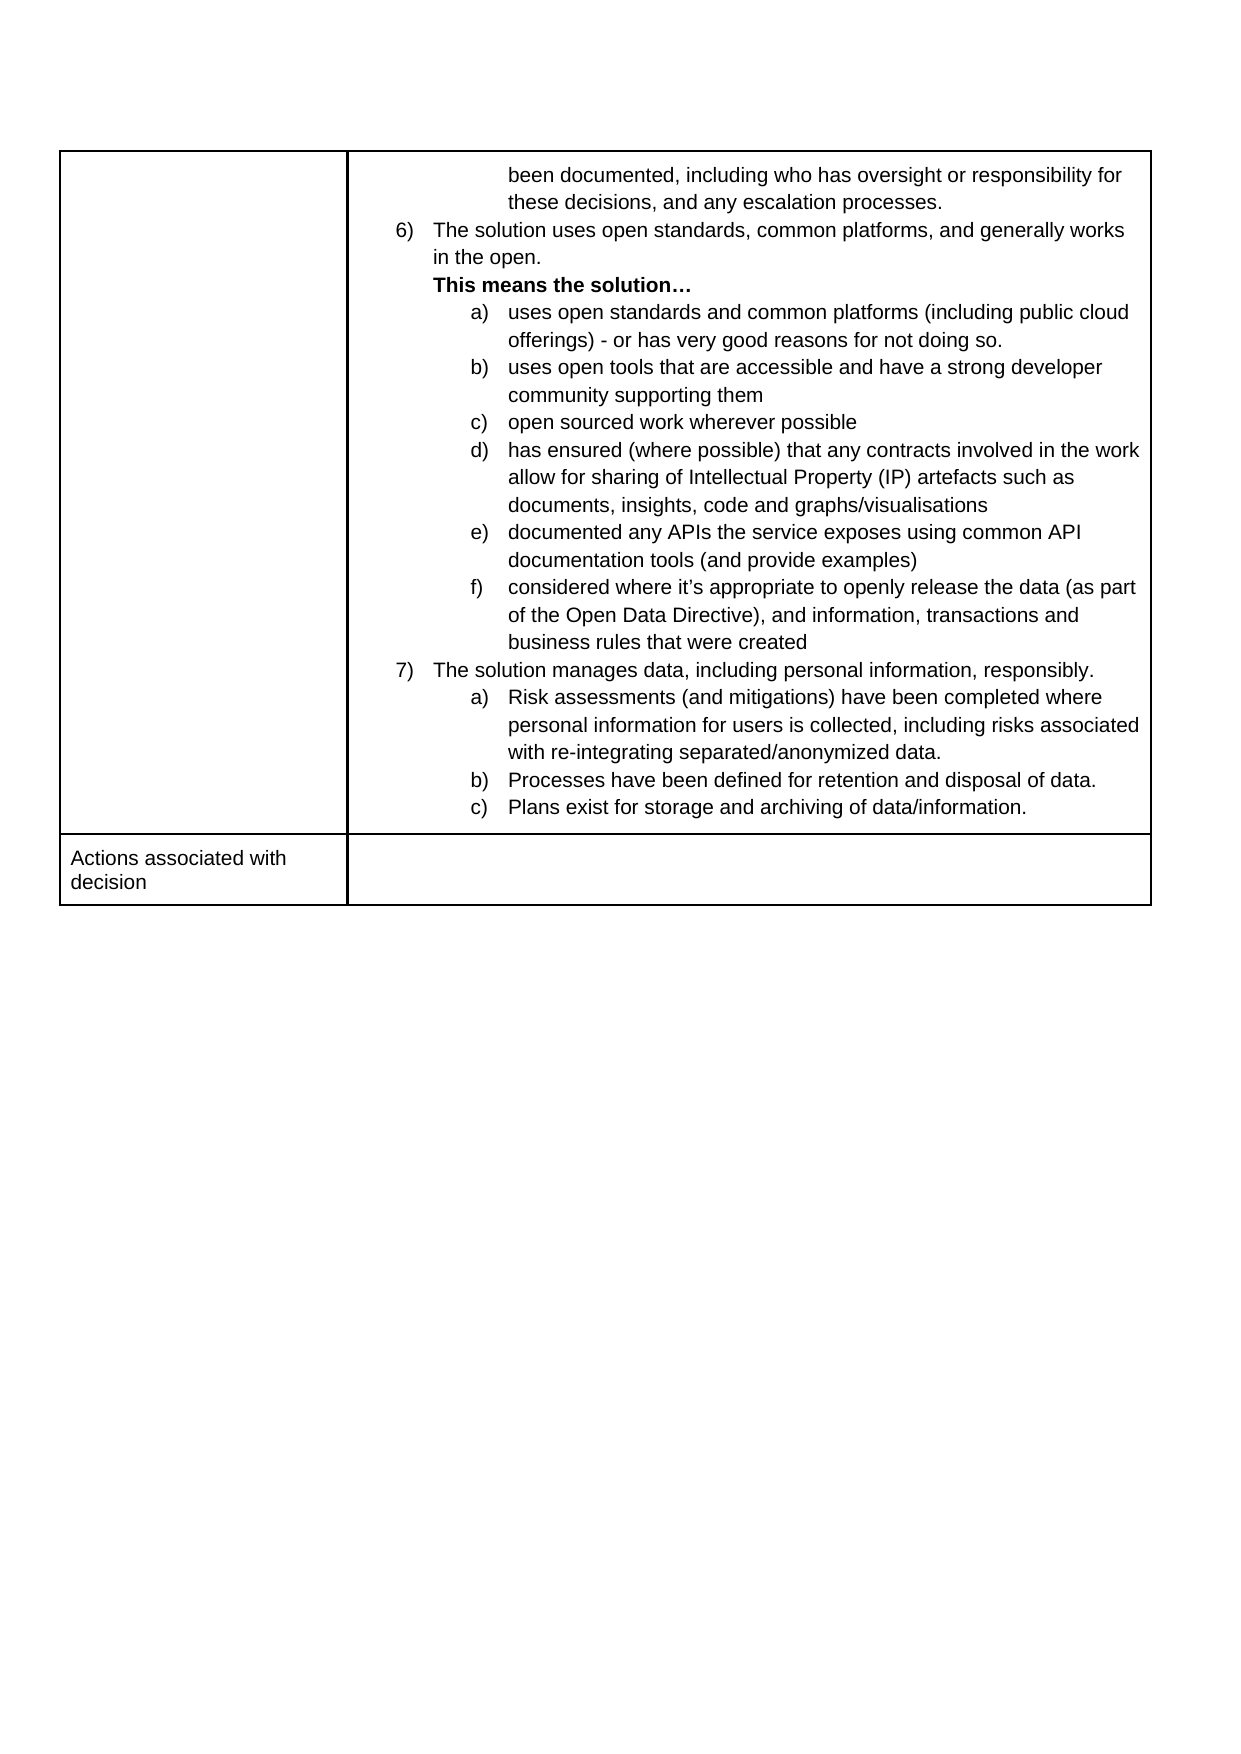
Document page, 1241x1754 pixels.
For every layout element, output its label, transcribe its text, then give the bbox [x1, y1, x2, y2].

table_cell Actions associated with decision [61, 835, 346, 904]
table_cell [349, 152, 1150, 833]
table_cell [349, 835, 1150, 904]
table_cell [61, 152, 346, 833]
